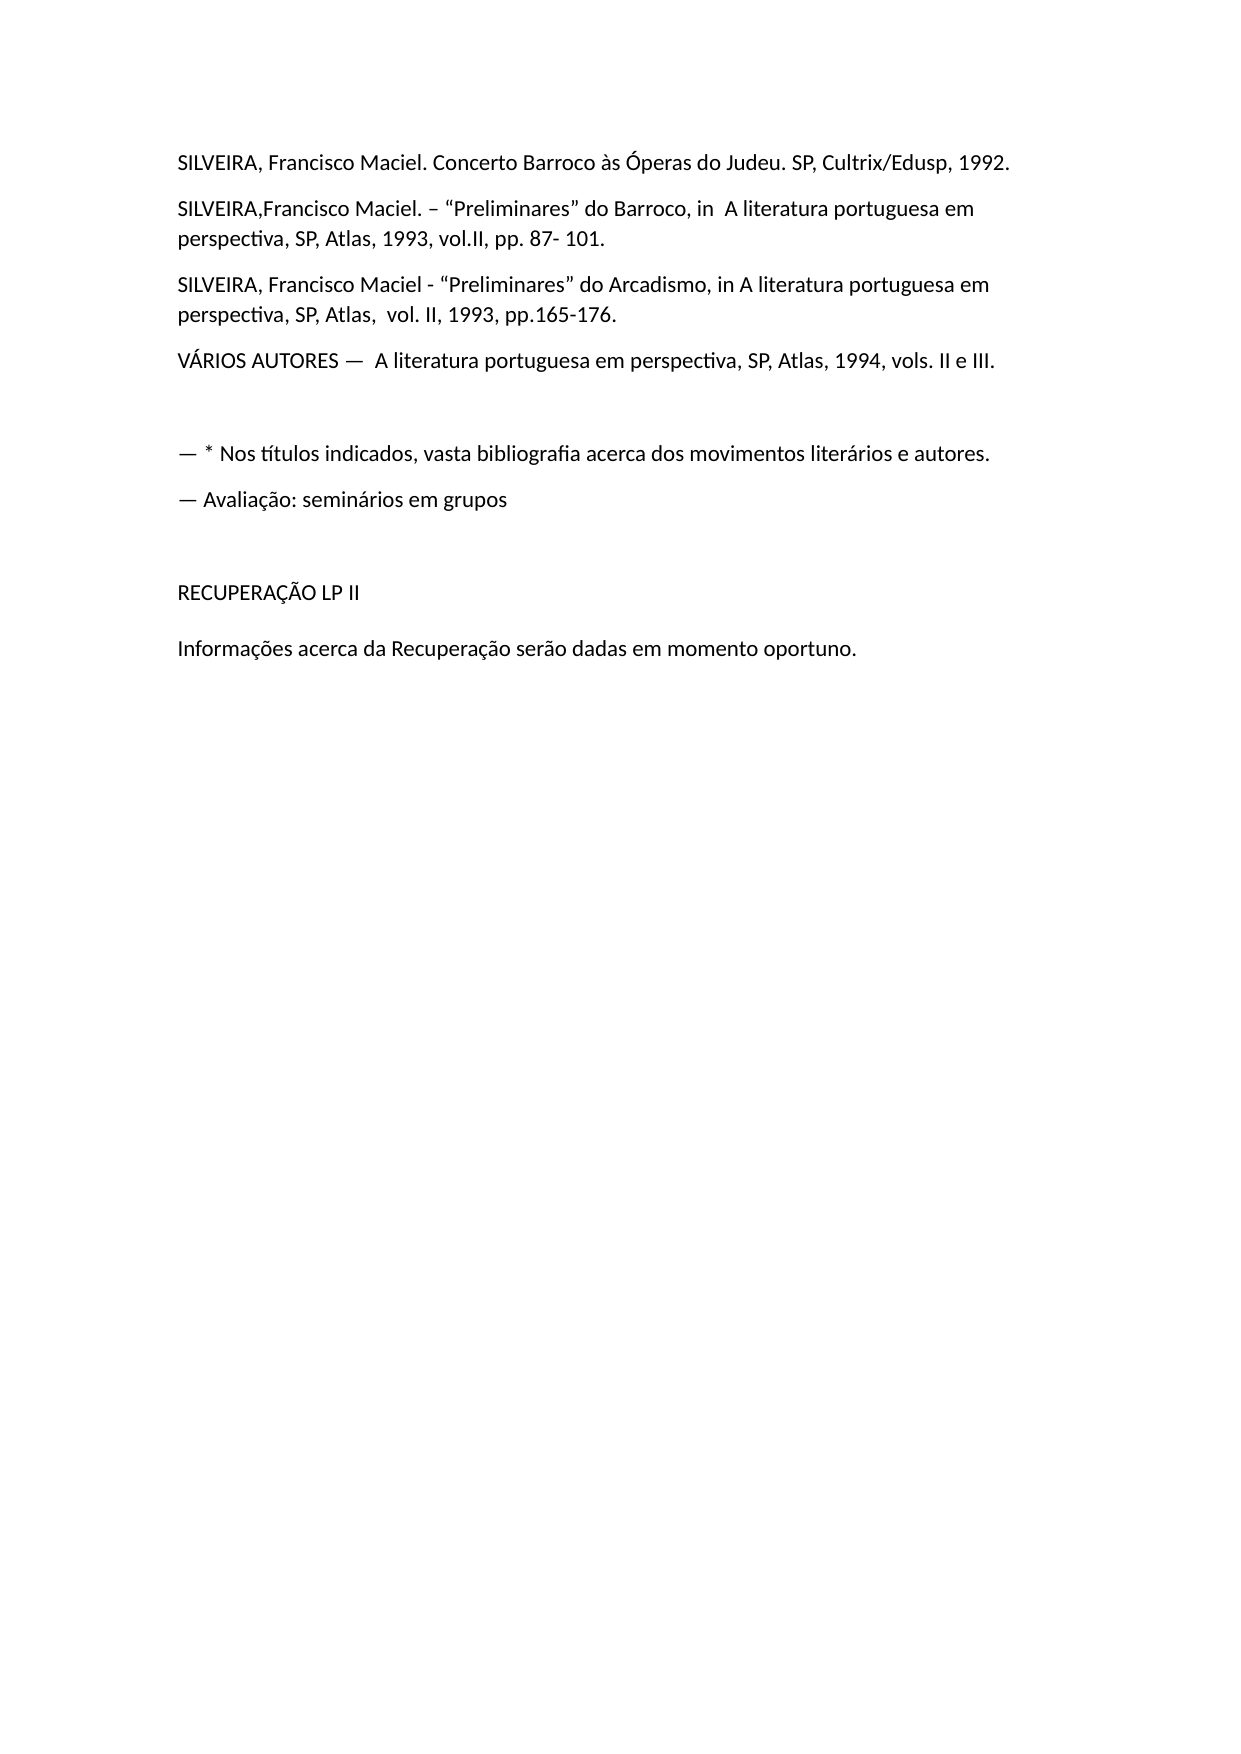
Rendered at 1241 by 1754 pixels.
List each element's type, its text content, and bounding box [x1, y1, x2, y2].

text SILVEIRA, Francisco Maciel - “Preliminares” do Arcadismo, in A literatura portuguesa em perspectiva, SP, Atlas, vol. II, 1993, pp.165-176. [177, 270, 1063, 328]
text — * Nos títulos indicados, vasta bibliografia acerca dos movimentos literários e autores. [177, 439, 1063, 467]
text SILVEIRA,Francisco Maciel. – “Preliminares” do Barroco, in A literatura portuguesa em perspectiva, SP, Atlas, 1993, vol.II, pp. 87- 101. [177, 194, 1063, 252]
text RECUPERAÇÃO LP II [177, 578, 1063, 606]
text — Avaliação: seminários em grupos [177, 485, 1063, 513]
text Informações acerca da Recuperação serão dadas em momento oportuno. [177, 634, 1063, 662]
text VÁRIOS AUTORES — A literatura portuguesa em perspectiva, SP, Atlas, 1994, vols. II e III. [177, 346, 1063, 374]
text SILVEIRA, Francisco Maciel. Concerto Barroco às Óperas do Judeu. SP, Cultrix/Edusp, 1992. [177, 148, 1063, 176]
